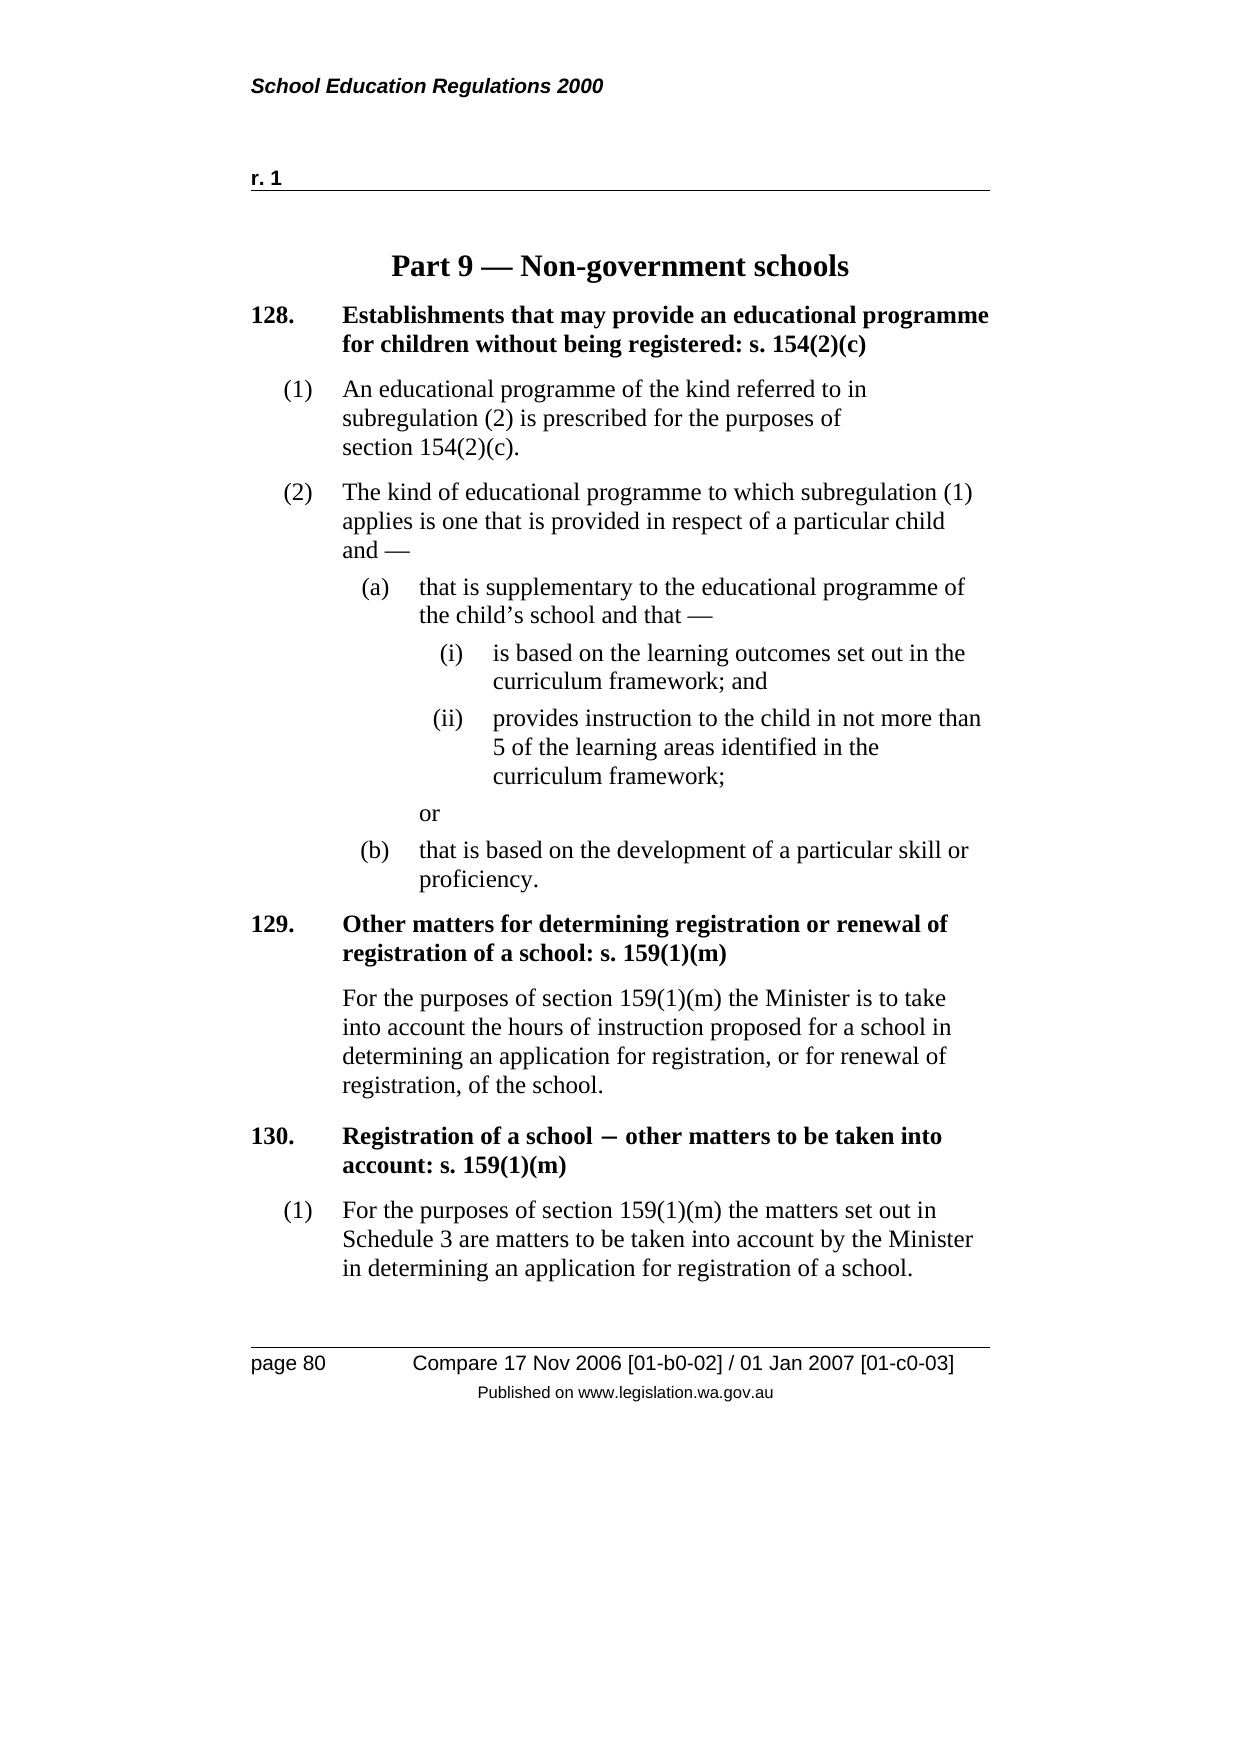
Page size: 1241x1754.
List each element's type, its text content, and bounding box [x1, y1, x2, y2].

text (ii) provides instruction to the child in not more than 5 of the learning areas identified in the curriculum framework; [251, 703, 990, 790]
text (b) that is based on the development of a particular skill or proficiency. [251, 835, 990, 893]
text (1) An educational programme of the kind referred to in subregulation (2) is prescribed for the purposes of section 154(2)(c). [251, 374, 990, 461]
subtitle 128. Establishments that may provide an educational programme for children without being registered: s. 154(2)(c) [251, 300, 990, 358]
text (2) The kind of educational programme to which subregulation (1) applies is one that is provided in respect of a particular child and — [251, 477, 990, 563]
text (a) that is supplementary to the educational programme of the child’s school and that — [251, 572, 990, 629]
text (i) is based on the learning outcomes set out in the curriculum framework; and [251, 638, 990, 695]
text (1) For the purposes of section 159(1)(m) the matters set out in Schedule 3 are matters to be taken into account by the Minister in determining an application for registration of a school. [251, 1196, 990, 1282]
subtitle 130. Registration of a school  other matters to be taken into account: s. 159(1)(m) [251, 1121, 990, 1179]
subtitle 129. Other matters for determining registration or renewal of registration of a school: s. 159(1)(m) [251, 909, 990, 967]
text or [251, 798, 990, 827]
text For the purposes of section 159(1)(m) the Minister is to take into account the hours of instruction proposed for a school in determining an application for registration, or for renewal of registration, of the school. [251, 983, 990, 1098]
subtitle Part 9 — Non-government schools [251, 247, 990, 283]
